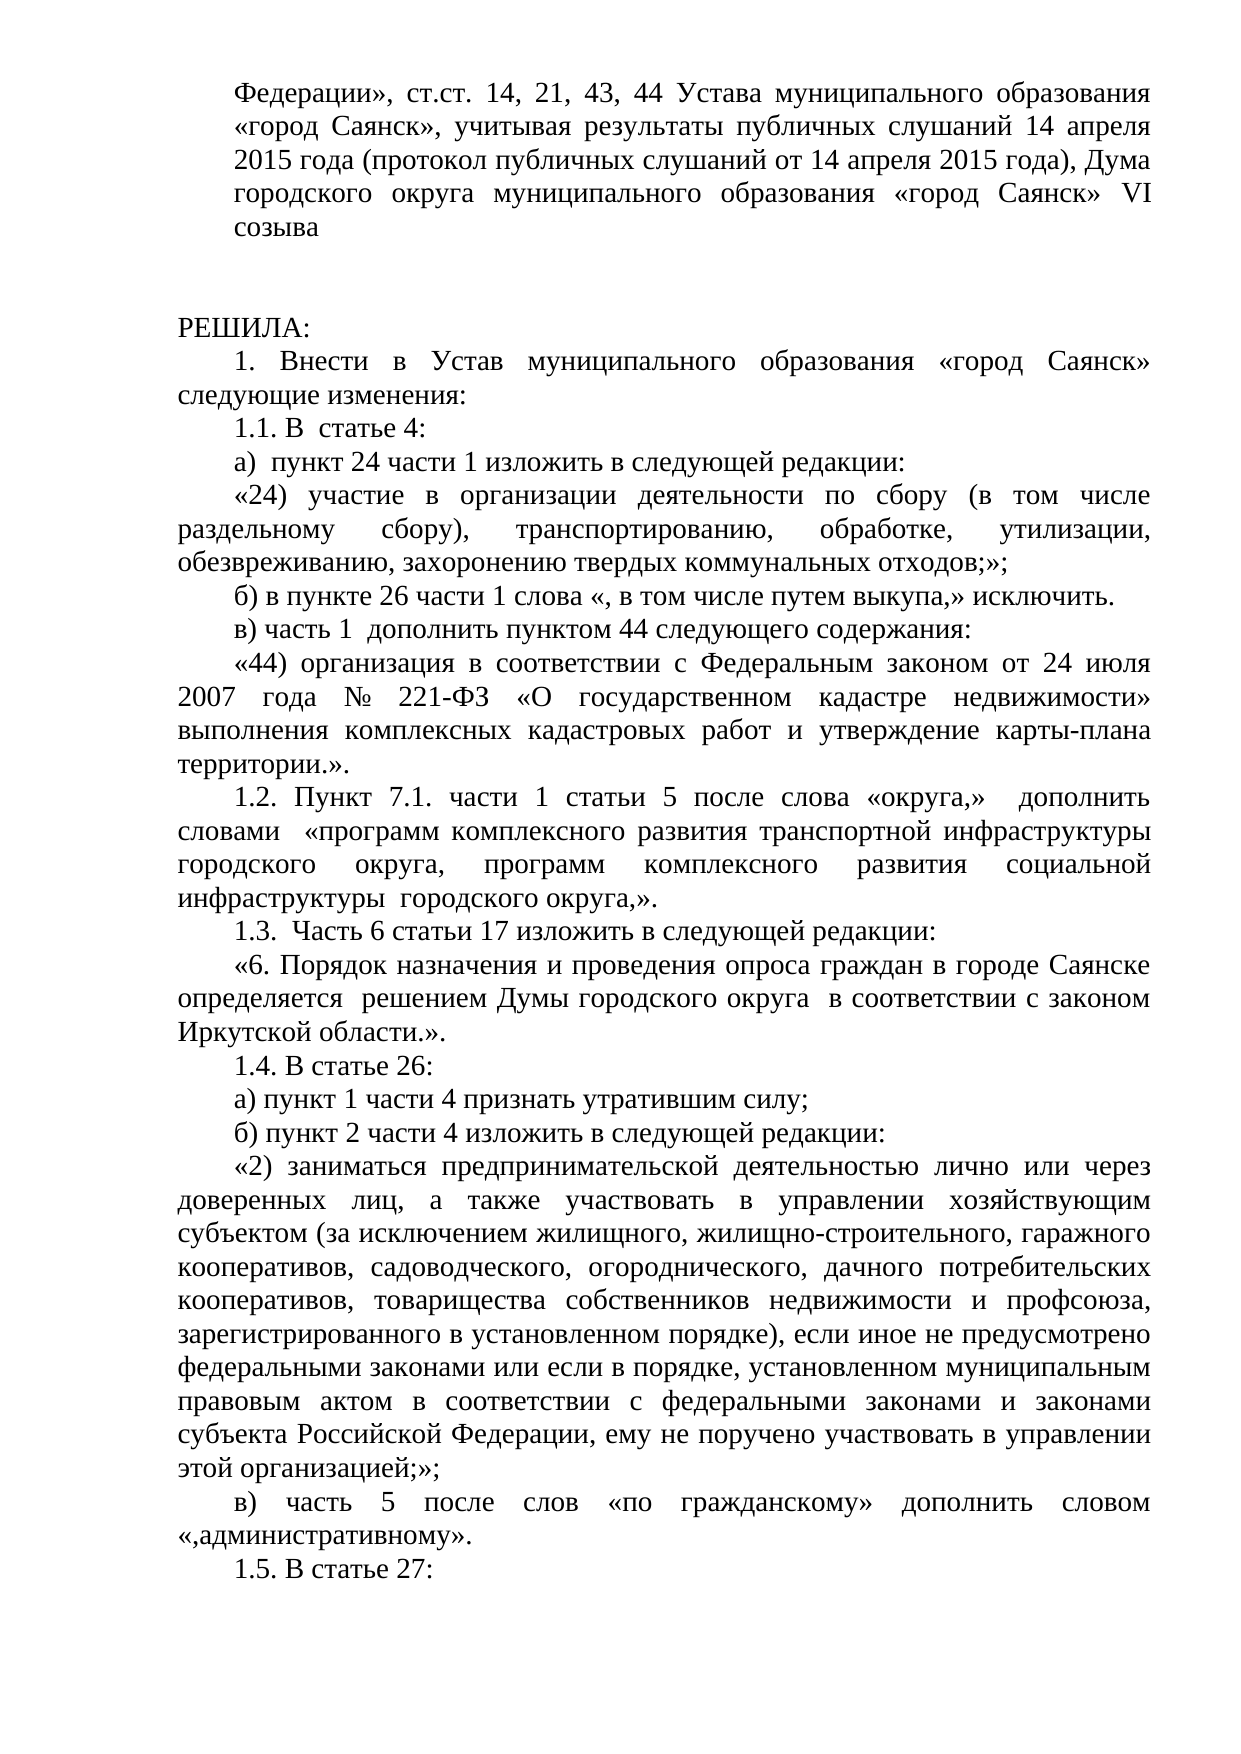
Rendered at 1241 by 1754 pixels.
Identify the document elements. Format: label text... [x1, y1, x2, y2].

text а) пункт 1 части 4 признать утратившим силу; [177, 1081, 1152, 1115]
text 1.4. В статье 26: [177, 1048, 1152, 1081]
text РЕШИЛА: [177, 310, 1152, 343]
text в) часть 1 дополнить пунктом 44 следующего содержания: [177, 612, 1152, 645]
text в) часть 5 после слов «по гражданскому» дополнить словом «,административному». [177, 1484, 1152, 1551]
text 1.5. В статье 27: [177, 1551, 1152, 1584]
text б) в пункте 26 части 1 слова «, в том числе путем выкупа,» исключить. [177, 578, 1152, 612]
text «44) организация в соответствии с Федеральным законом от 24 июля 2007 года № 221-ФЗ «О государственном кадастре недвижимости» выполнения комплексных кадастровых работ и утверждение карты-плана территории.». [177, 645, 1152, 779]
text б) пункт 2 части 4 изложить в следующей редакции: [177, 1115, 1152, 1148]
text «24) участие в организации деятельности по сбору (в том числе раздельному сбору), транспортированию, обработке, утилизации, обезвреживанию, захоронению твердых коммунальных отходов;»; [177, 477, 1152, 578]
text 1. Внести в Устав муниципального образования «город Саянск» следующие изменения: [177, 343, 1152, 410]
text «6. Порядок назначения и проведения опроса граждан в городе Саянске определяется решением Думы городского округа в соответствии с законом Иркутской области.». [177, 947, 1152, 1048]
text 1.3. Часть 6 статьи 17 изложить в следующей редакции: [177, 913, 1152, 947]
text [233, 75, 1152, 243]
text 1.2. Пункт 7.1. части 1 статьи 5 после слова «округа,» дополнить словами «программ комплексного развития транспортной инфраструктуры городского округа, программ комплексного развития социальной инфраструктуры городского округа,». [177, 779, 1152, 913]
text а) пункт 24 части 1 изложить в следующей редакции: [177, 444, 1152, 477]
text 1.1. В статье 4: [177, 410, 1152, 444]
